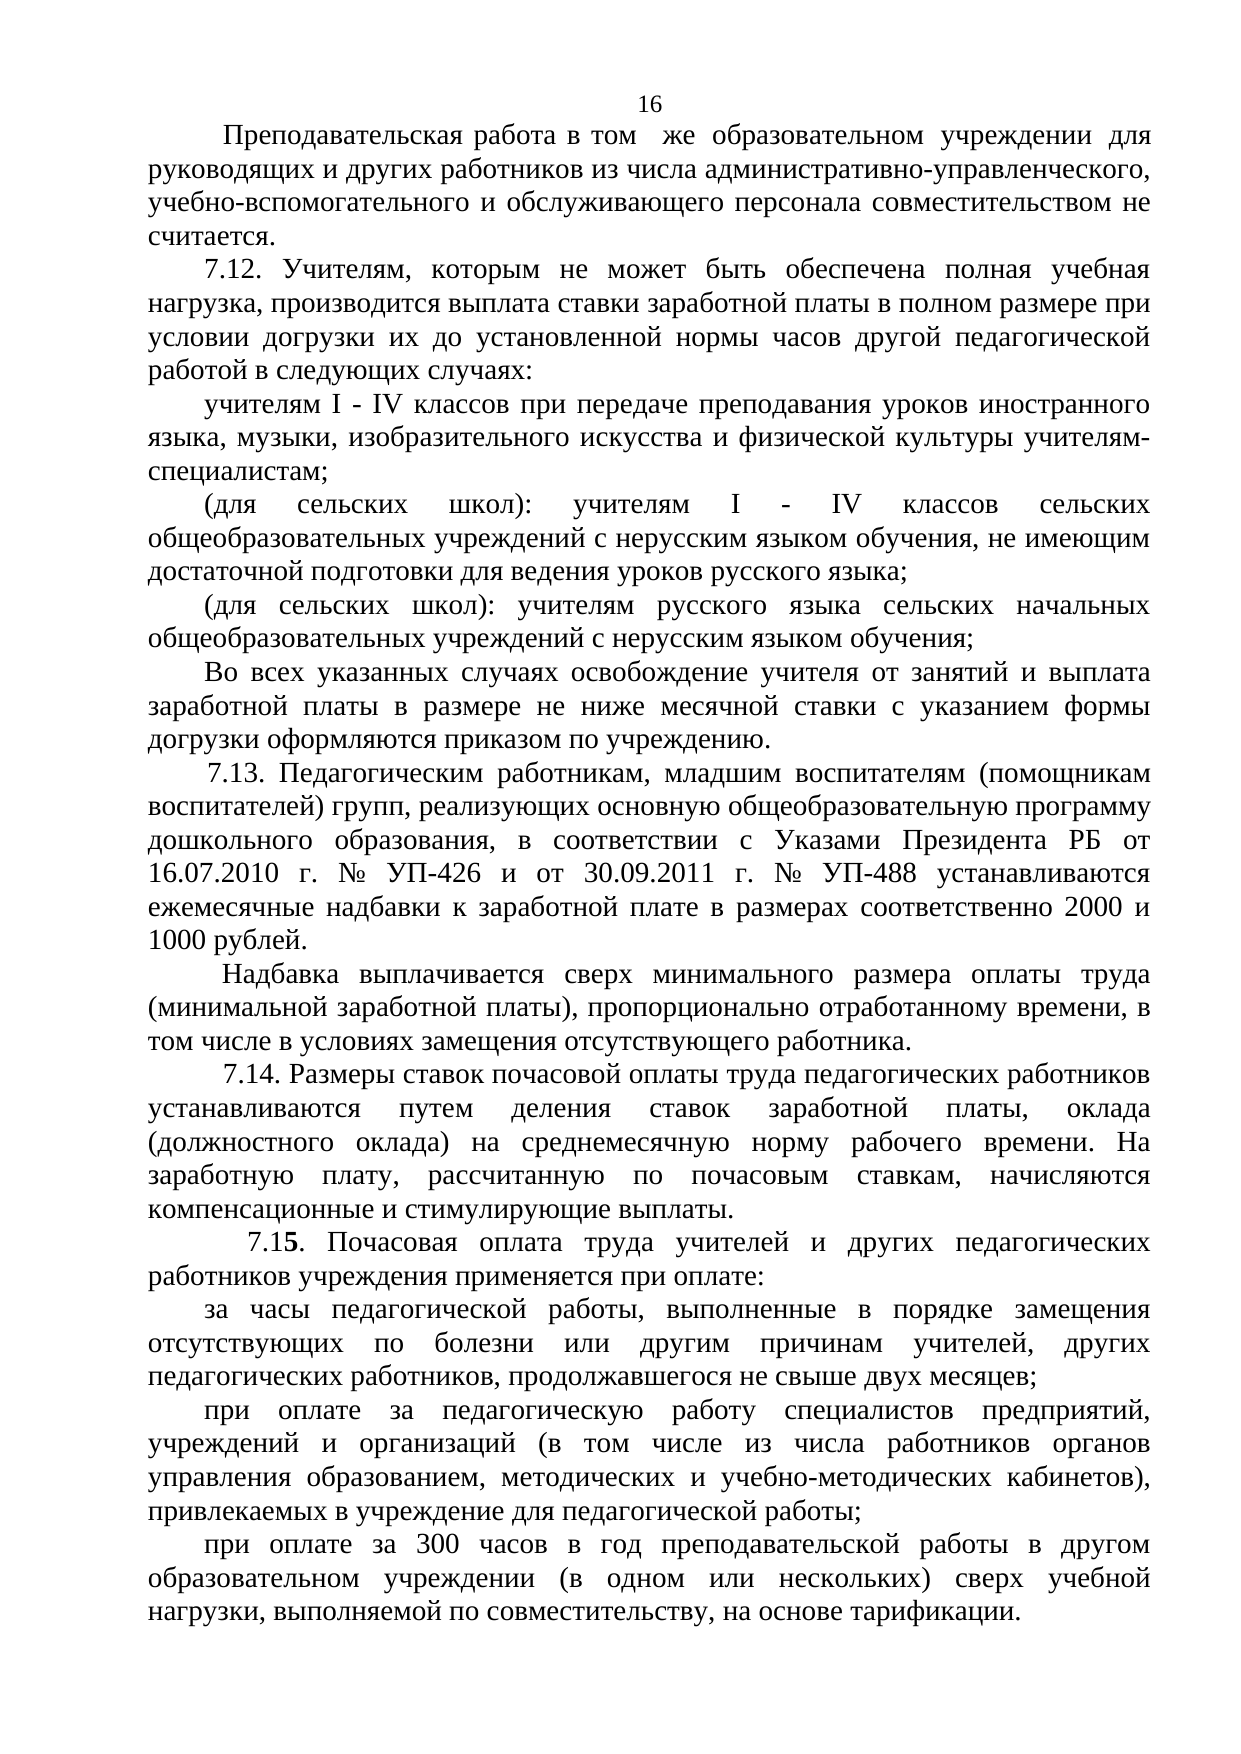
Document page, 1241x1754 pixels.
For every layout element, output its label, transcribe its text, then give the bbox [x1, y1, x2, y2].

text (для сельских школ): учителям I - IV классов сельских общеобразовательных учреждений с нерусским языком обучения, не имеющим достаточной подготовки для ведения уроков русского языка; [148, 486, 1152, 587]
text при оплате за педагогическую работу специалистов предприятий, учреждений и организаций (в том числе из числа работников органов управления образованием, методических и учебно-методических кабинетов), привлекаемых в учреждение для педагогической работы; [148, 1392, 1152, 1526]
text 7.12. Учителям, которым не может быть обеспечена полная учебная нагрузка, производится выплата ставки заработной платы в полном размере при условии догрузки их до установленной нормы часов другой педагогической работой в следующих случаях: [148, 252, 1152, 386]
text учителям I - IV классов при передаче преподавания уроков иностранного языка, музыки, изобразительного искусства и физической культуры учителям-специалистам; [148, 386, 1152, 486]
text при оплате за 300 часов в год преподавательской работы в другом образовательном учреждении (в одном или нескольких) сверх учебной нагрузки, выполняемой по совместительству, на основе тарификации. [148, 1526, 1152, 1627]
text Надбавка выплачивается сверх минимального размера оплаты труда (минимальной заработной платы), пропорционально отработанному времени, в том числе в условиях замещения отсутствующего работника. [148, 956, 1152, 1057]
text Преподавательская работа в том же образовательном учреждении для руководящих и других работников из числа административно-управленческого, учебно-вспомогательного и обслуживающего персонала совместительством не считается. [148, 117, 1152, 252]
text за часы педагогической работы, выполненные в порядке замещения отсутствующих по болезни или другим причинам учителей, других педагогических работников, продолжавшегося не свыше двух месяцев; [148, 1291, 1152, 1392]
text 7.15. Почасовая оплата труда учителей и других педагогических работников учреждения применяется при оплате: [148, 1224, 1152, 1291]
text 7.13. Педагогическим работникам, младшим воспитателям (помощникам воспитателей) групп, реализующих основную общеобразовательную программу дошкольного образования, в соответствии с Указами Президента РБ от 16.07.2010 г. № УП-426 и от 30.09.2011 г. № УП-488 устанавливаются ежемесячные надбавки к заработной плате в размерах соответственно 2000 и 1000 рублей. [148, 755, 1152, 956]
text (для сельских школ): учителям русского языка сельских начальных общеобразовательных учреждений с нерусским языком обучения; [148, 587, 1152, 654]
text Во всех указанных случаях освобождение учителя от занятий и выплата заработной платы в размере не ниже месячной ставки с указанием формы догрузки оформляются приказом по учреждению. [148, 654, 1152, 755]
text 7.14. Размеры ставок почасовой оплаты труда педагогических работников устанавливаются путем деления ставок заработной платы, оклада (должностного оклада) на среднемесячную норму рабочего времени. На заработную плату, рассчитанную по почасовым ставкам, начисляются компенсационные и стимулирующие выплаты. [148, 1057, 1152, 1224]
